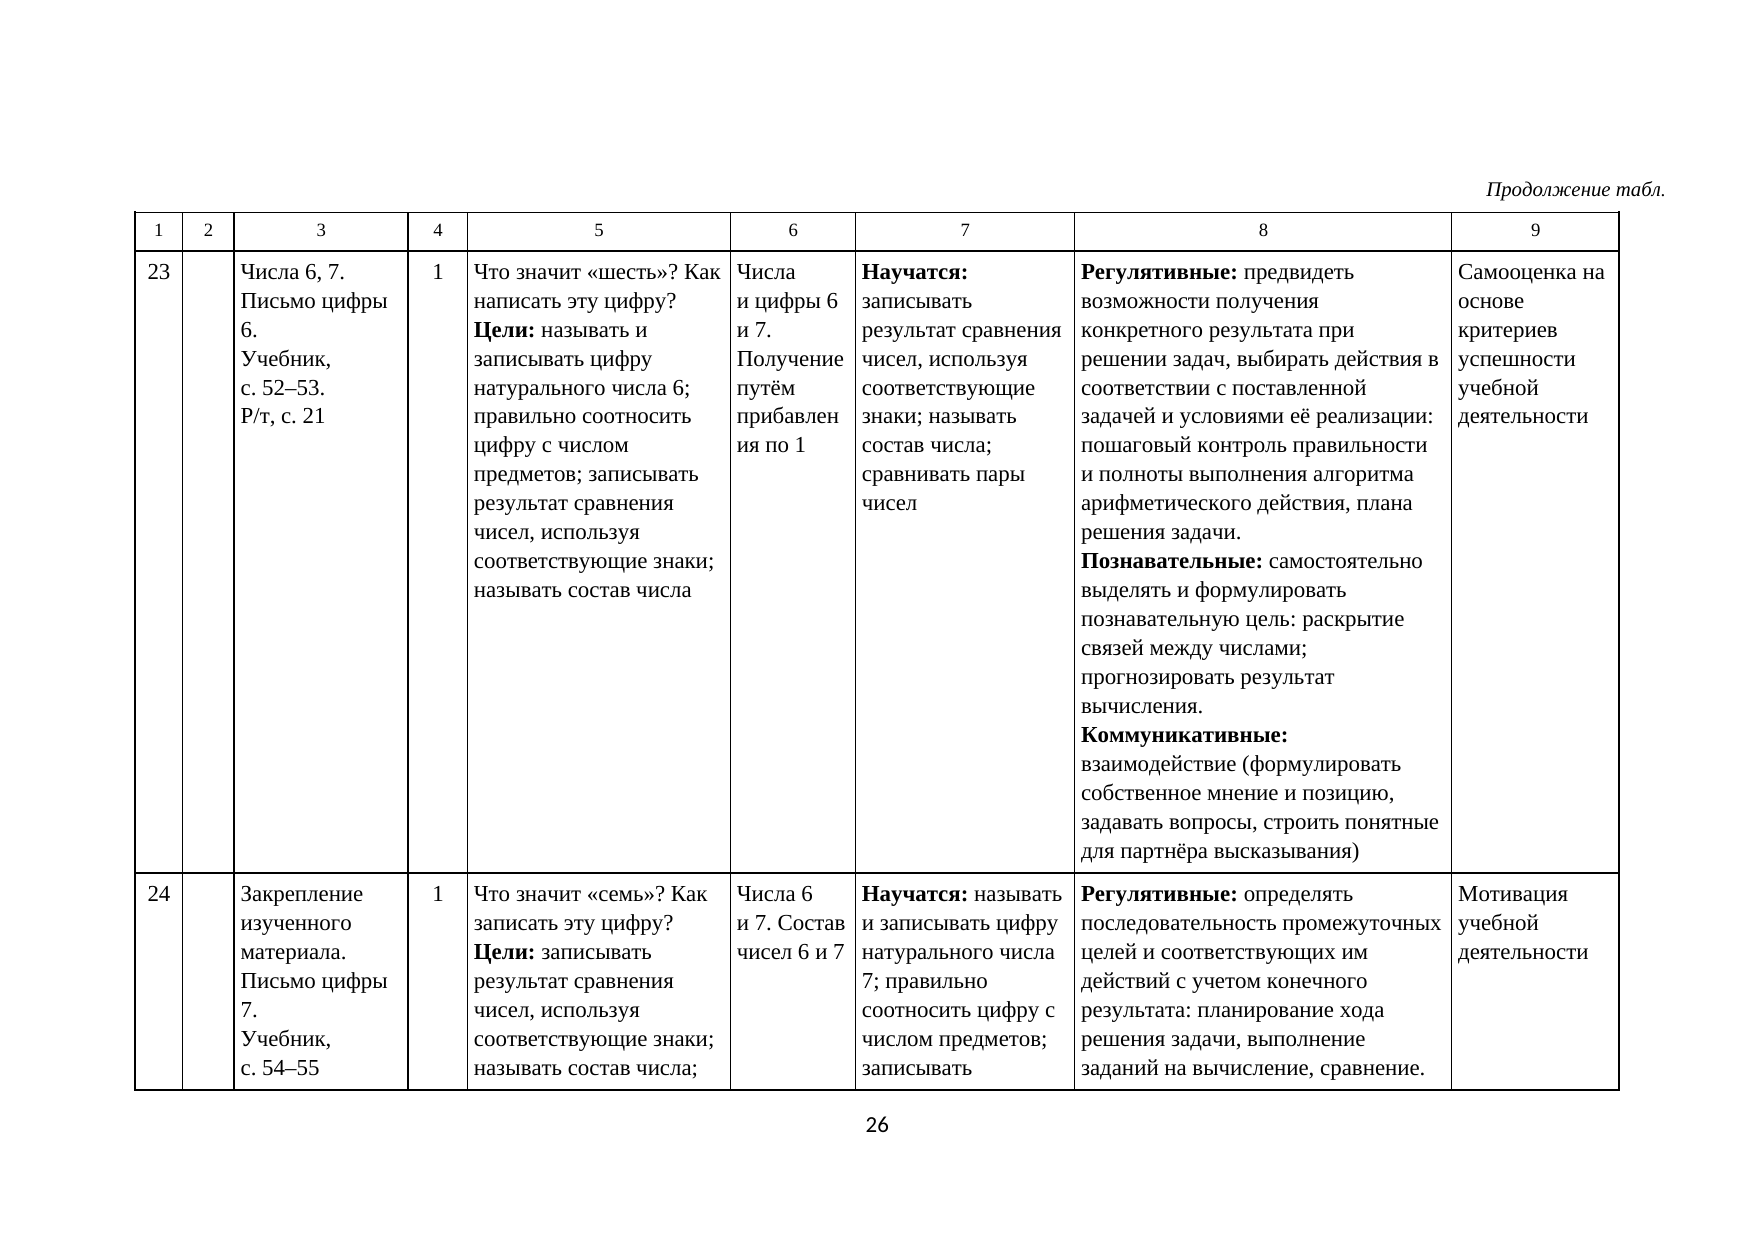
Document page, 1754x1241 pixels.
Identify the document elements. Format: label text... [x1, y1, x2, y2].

table_cell Числа 6, 7. Письмо цифры 6. Учебник, с. 52–53. Р/т, с. 21 [235, 252, 407, 872]
table_header 9 [1452, 213, 1618, 250]
table_cell [183, 874, 233, 1089]
table_header 6 [731, 213, 855, 250]
table_cell Что значит «шесть»? Как написать эту цифру? Цели: называть и записывать цифру натурального числа 6; правильно соотносить цифру с числом предметов; записывать результат сравнения чисел, используя соответствующие знаки; называть состав числа [468, 252, 730, 872]
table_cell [235, 874, 407, 1089]
table_cell 1 [409, 874, 467, 1089]
table_header 1 [136, 213, 182, 250]
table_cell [1075, 874, 1451, 1089]
table_cell Регулятивные: предвидеть возможности получения конкретного результата при решении задач, выбирать действия в соответствии с поставленной задачей и условиями её реализации: пошаговый контроль правильности и полноты выполнения алгоритма арифметического действия, плана решения задачи. Познавательные: самостоятельно выделять и формулировать познавательную цель: раскрытие связей между числами; прогнозировать результат вычисления. Коммуникативные: взаимодействие (формулировать собственное мнение и позицию, задавать вопросы, строить понятные для партнёра высказывания) [1075, 252, 1451, 872]
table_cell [468, 874, 730, 1089]
table_cell 1 [409, 252, 467, 872]
table_cell Научатся: записывать результат сравнения чисел, используя соответствующие знаки; называть состав числа; сравнивать пары чисел [856, 252, 1074, 872]
table_cell 23 [136, 252, 182, 872]
table_header 5 [468, 213, 730, 250]
table_header 2 [183, 213, 233, 250]
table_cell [731, 874, 855, 1089]
table_cell [183, 252, 233, 872]
table_header 3 [235, 213, 407, 250]
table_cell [1452, 874, 1618, 1089]
table_cell Самооценка на основе критериев успешности учебной деятельности [1452, 252, 1618, 872]
table_header 8 [1075, 213, 1451, 250]
table_cell 24 [136, 874, 182, 1089]
table_header 4 [409, 213, 467, 250]
table_header 7 [856, 213, 1074, 250]
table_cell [856, 874, 1074, 1089]
text Продолжение табл. [89, 177, 1665, 201]
table_cell Числа и цифры 6 и 7. Получение путём прибавления по 1 [731, 252, 855, 872]
